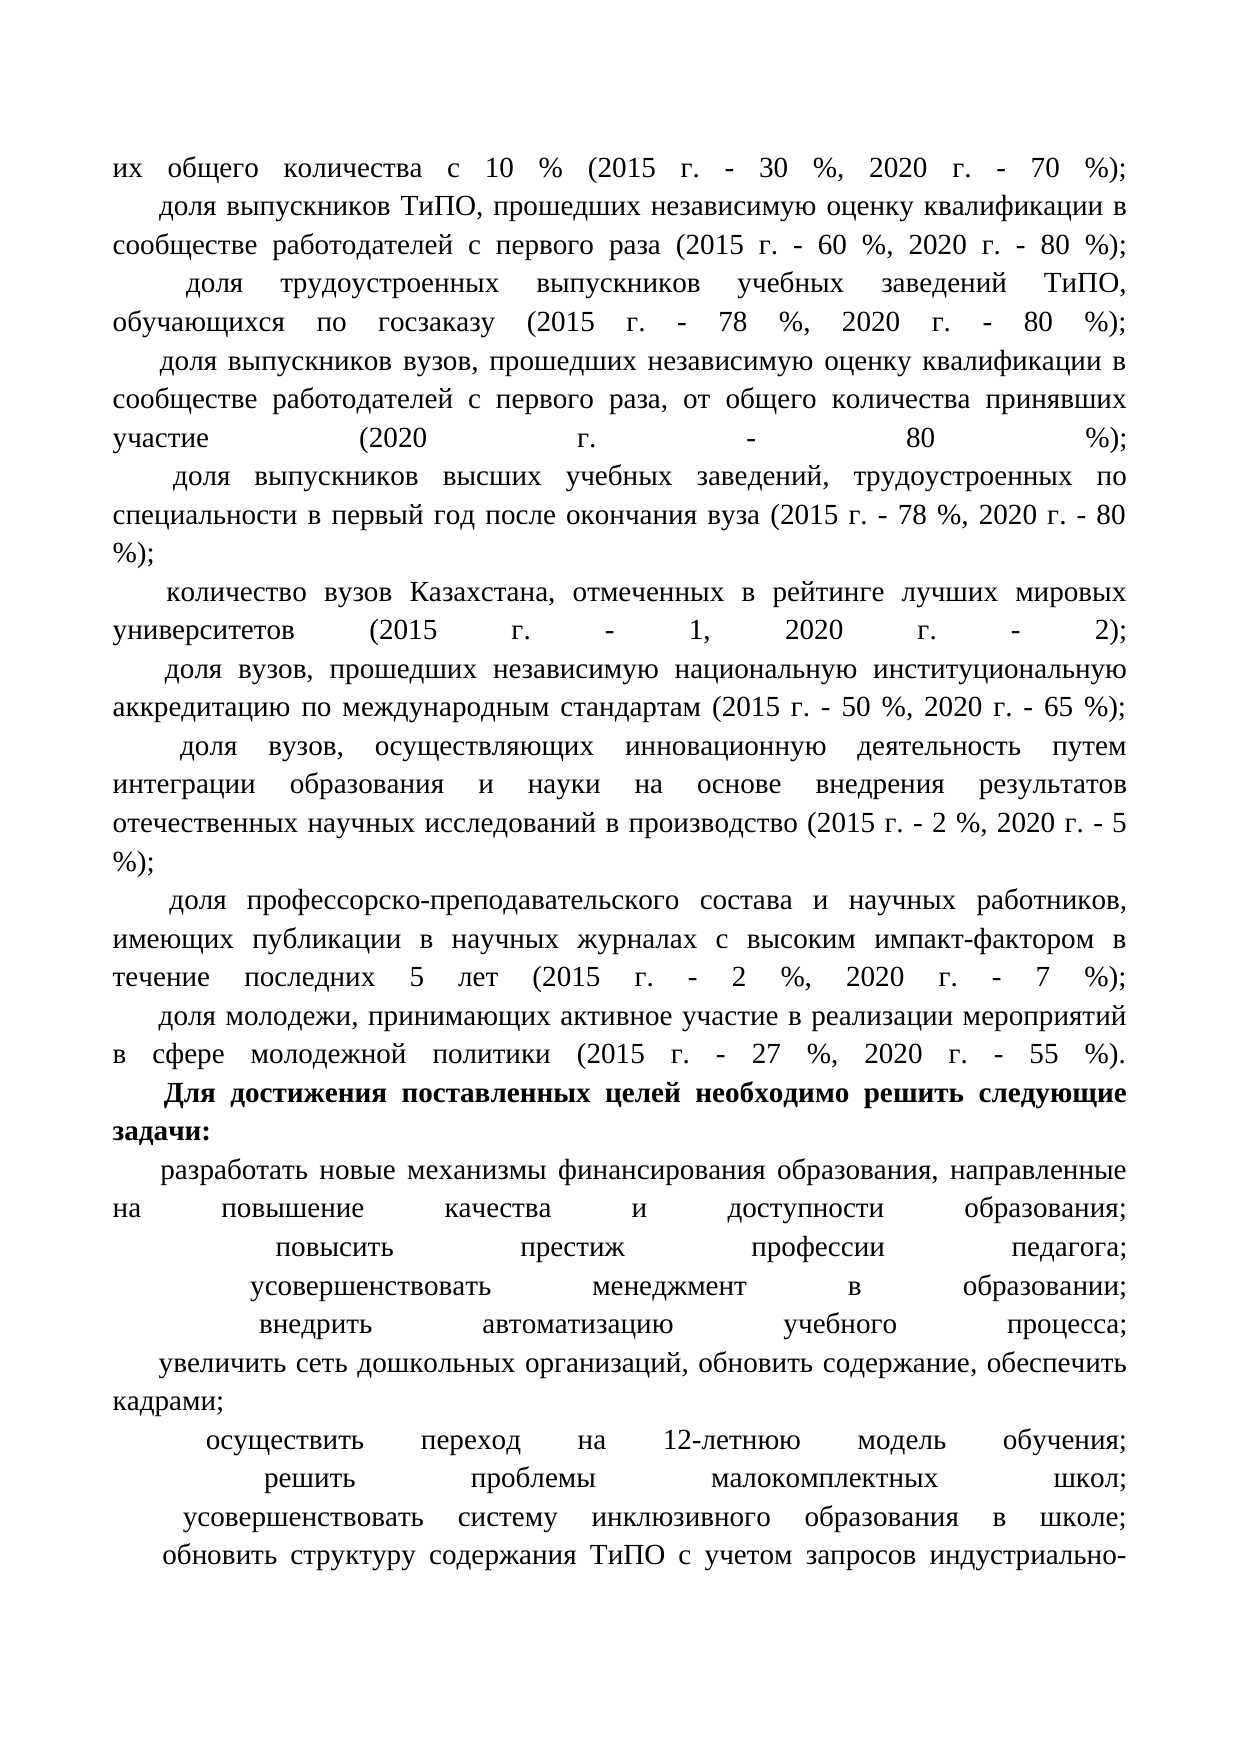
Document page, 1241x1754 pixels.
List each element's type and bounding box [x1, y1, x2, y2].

text [112, 150, 1128, 1571]
